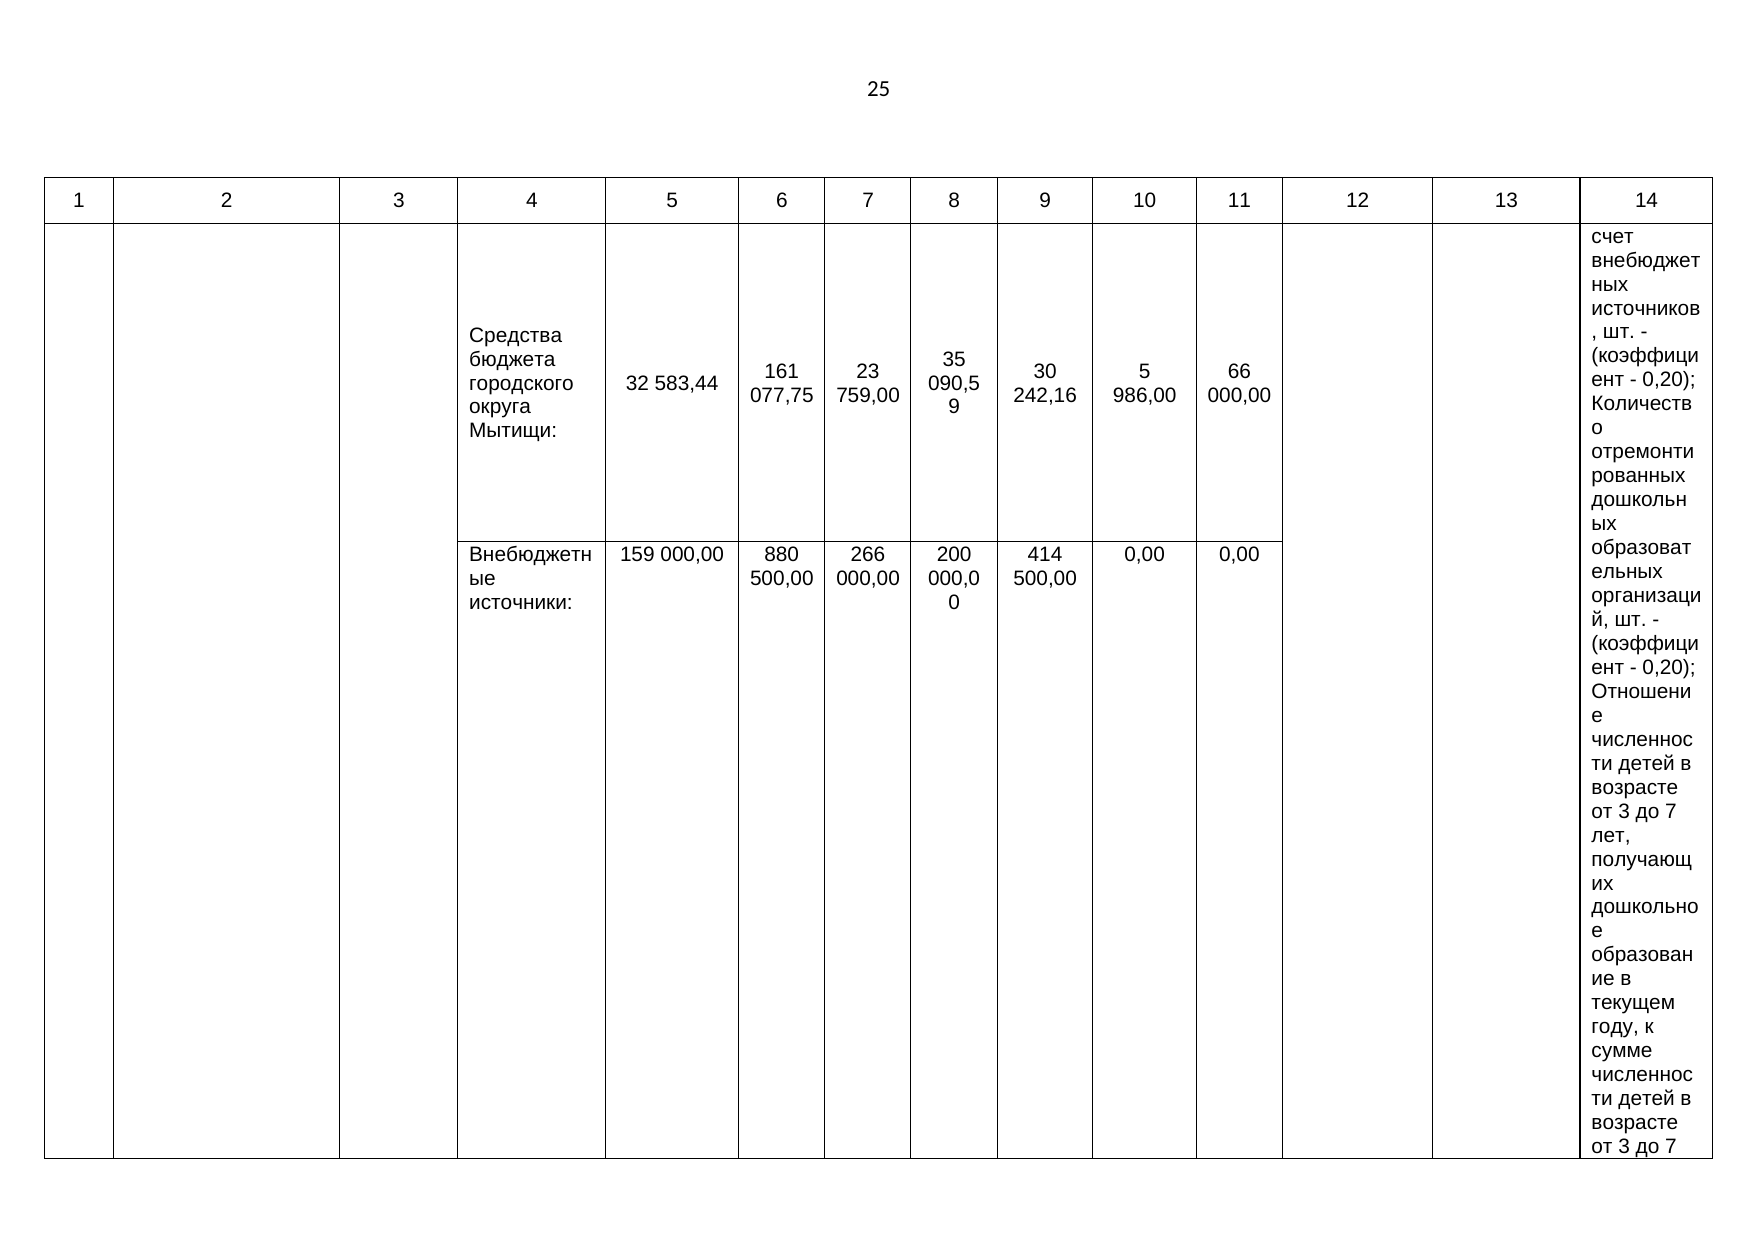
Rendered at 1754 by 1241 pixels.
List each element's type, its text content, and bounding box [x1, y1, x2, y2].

table_header 3 [340, 178, 457, 222]
table_header 9 [998, 178, 1092, 222]
table_cell 0,00 [1093, 542, 1196, 1158]
table_cell 32 583,44 [606, 224, 738, 541]
table_header 4 [458, 178, 605, 222]
table_cell 161 077,75 [739, 224, 824, 541]
table_header 10 [1093, 178, 1196, 222]
table_cell 266 000,00 [825, 542, 910, 1158]
table_header 11 [1197, 178, 1282, 222]
table_cell 0,00 [1197, 542, 1282, 1158]
table_cell 5 986,00 [1093, 224, 1196, 541]
table_header 14 [1581, 178, 1712, 222]
table_cell 23 759,00 [825, 224, 910, 541]
table_cell 35 090,59 [911, 224, 997, 541]
table_cell Внебюджетные источники: [458, 542, 605, 1158]
table_header 6 [739, 178, 824, 222]
table_cell 66 000,00 [1197, 224, 1282, 541]
table_cell 200 000,00 [911, 542, 997, 1158]
table_header 2 [114, 178, 339, 222]
table_header 7 [825, 178, 910, 222]
table_header 5 [606, 178, 738, 222]
table_header 8 [911, 178, 997, 222]
table_cell Средства бюджета городского округа Мытищи: [458, 224, 605, 541]
table_header 1 [45, 178, 113, 222]
table_cell 30 242,16 [998, 224, 1092, 541]
table_header 13 [1433, 178, 1579, 222]
table_cell 414 500,00 [998, 542, 1092, 1158]
table_cell 159 000,00 [606, 542, 738, 1158]
table_header 12 [1283, 178, 1432, 222]
table_cell 880 500,00 [739, 542, 824, 1158]
